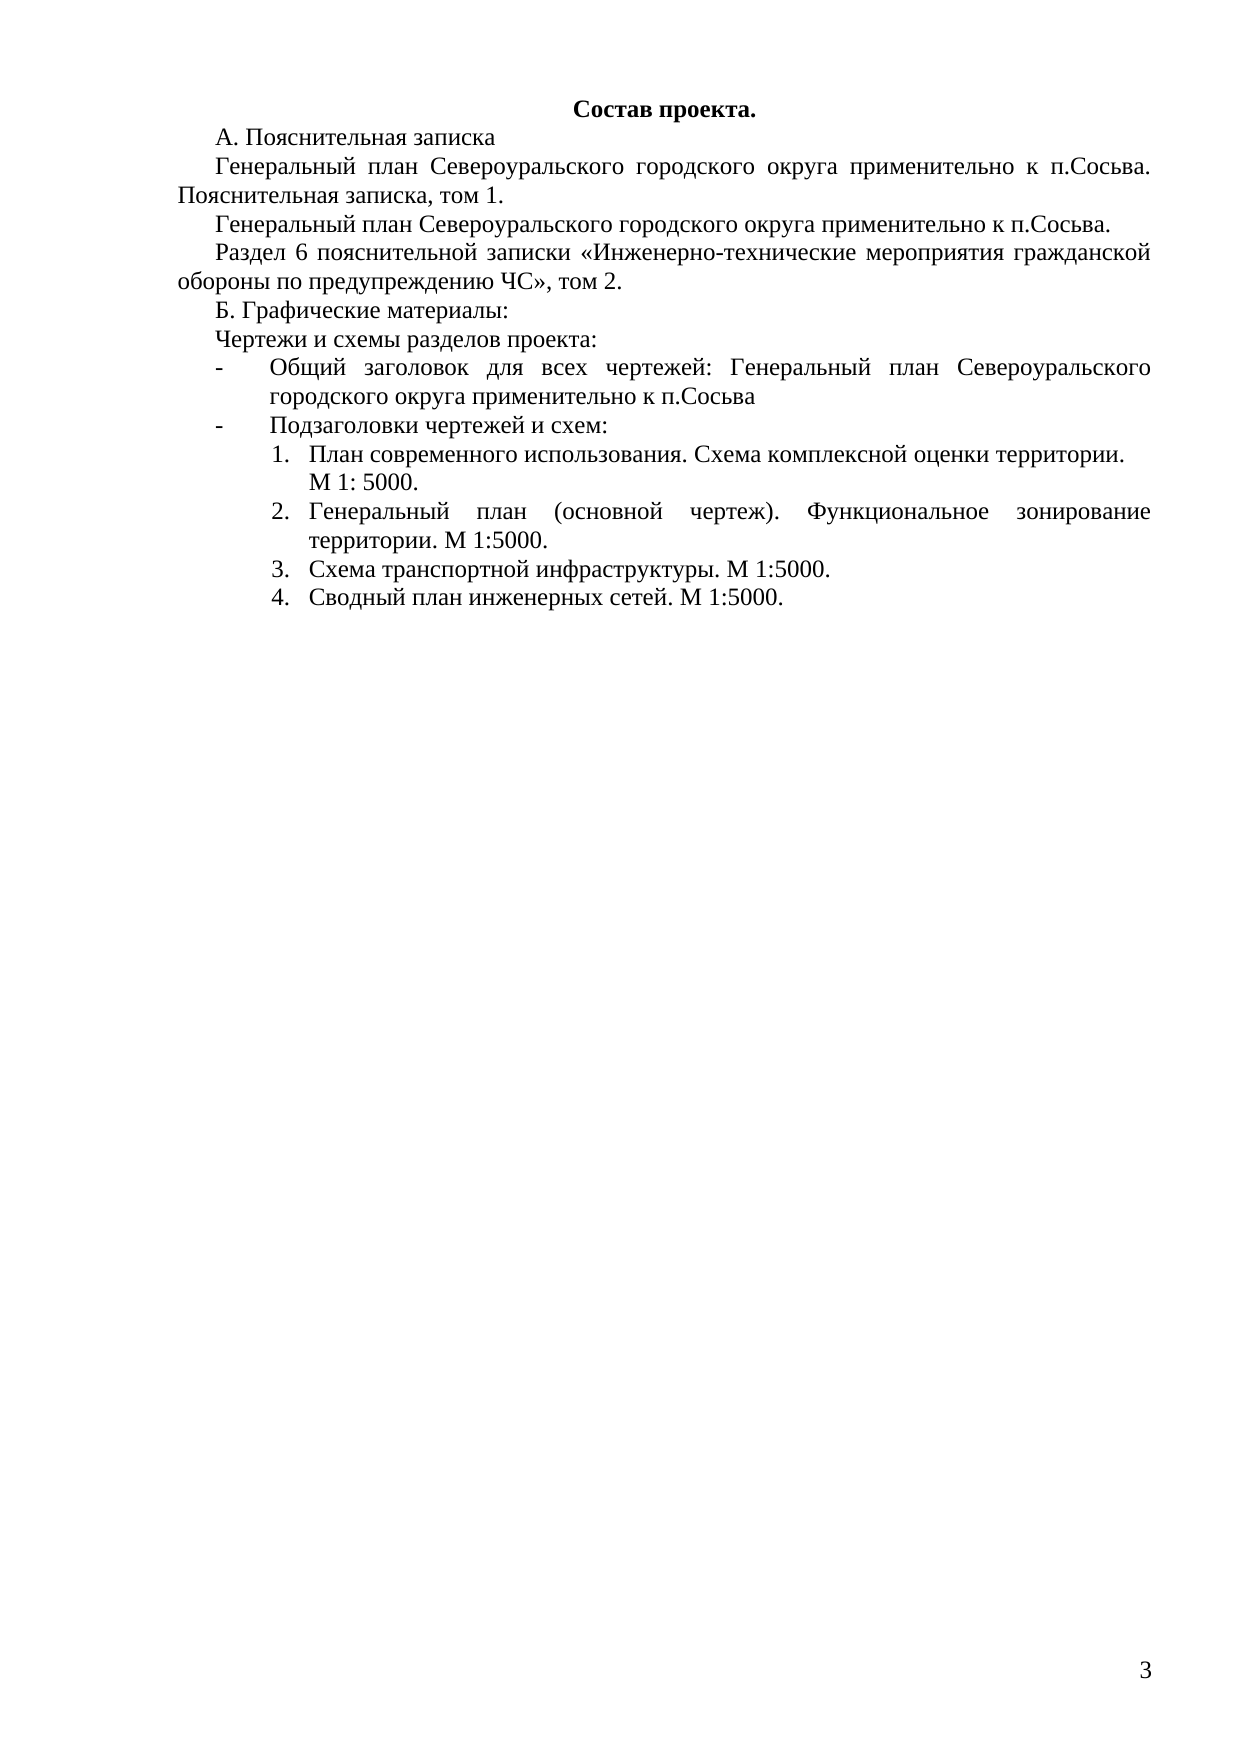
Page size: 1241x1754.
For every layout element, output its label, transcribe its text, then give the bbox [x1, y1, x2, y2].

text Б. Графические материалы: [177, 295, 1152, 324]
text А. Пояснительная записка [177, 122, 1152, 151]
text М 1: 5000. [271, 467, 1152, 496]
list План современного использования. Схема комплексной оценки территории. [271, 439, 1152, 467]
text Раздел 6 пояснительной записки «Инженерно-технические мероприятия гражданской обороны по предупреждению ЧС», том 2. [177, 237, 1152, 295]
text Генеральный план Североуральского городского округа применительно к п.Сосьва. Пояснительная записка, том 1. [177, 151, 1152, 209]
text Чертежи и схемы разделов проекта: [177, 324, 1152, 352]
text Состав проекта. [177, 94, 1152, 122]
list Генеральный план (основной чертеж). Функциональное зонирование территории. М 1:5000. [271, 496, 1152, 554]
list Подзаголовки чертежей и схем: [215, 410, 1152, 439]
text Генеральный план Североуральского городского округа применительно к п.Сосьва. [177, 209, 1152, 237]
list Схема транспортной инфраструктуры. М 1:5000. [271, 554, 1152, 582]
list Сводный план инженерных сетей. М 1:5000. [271, 582, 1152, 611]
list Общий заголовок для всех чертежей: Генеральный план Североуральского городского округа применительно к п.Сосьва [215, 352, 1152, 410]
